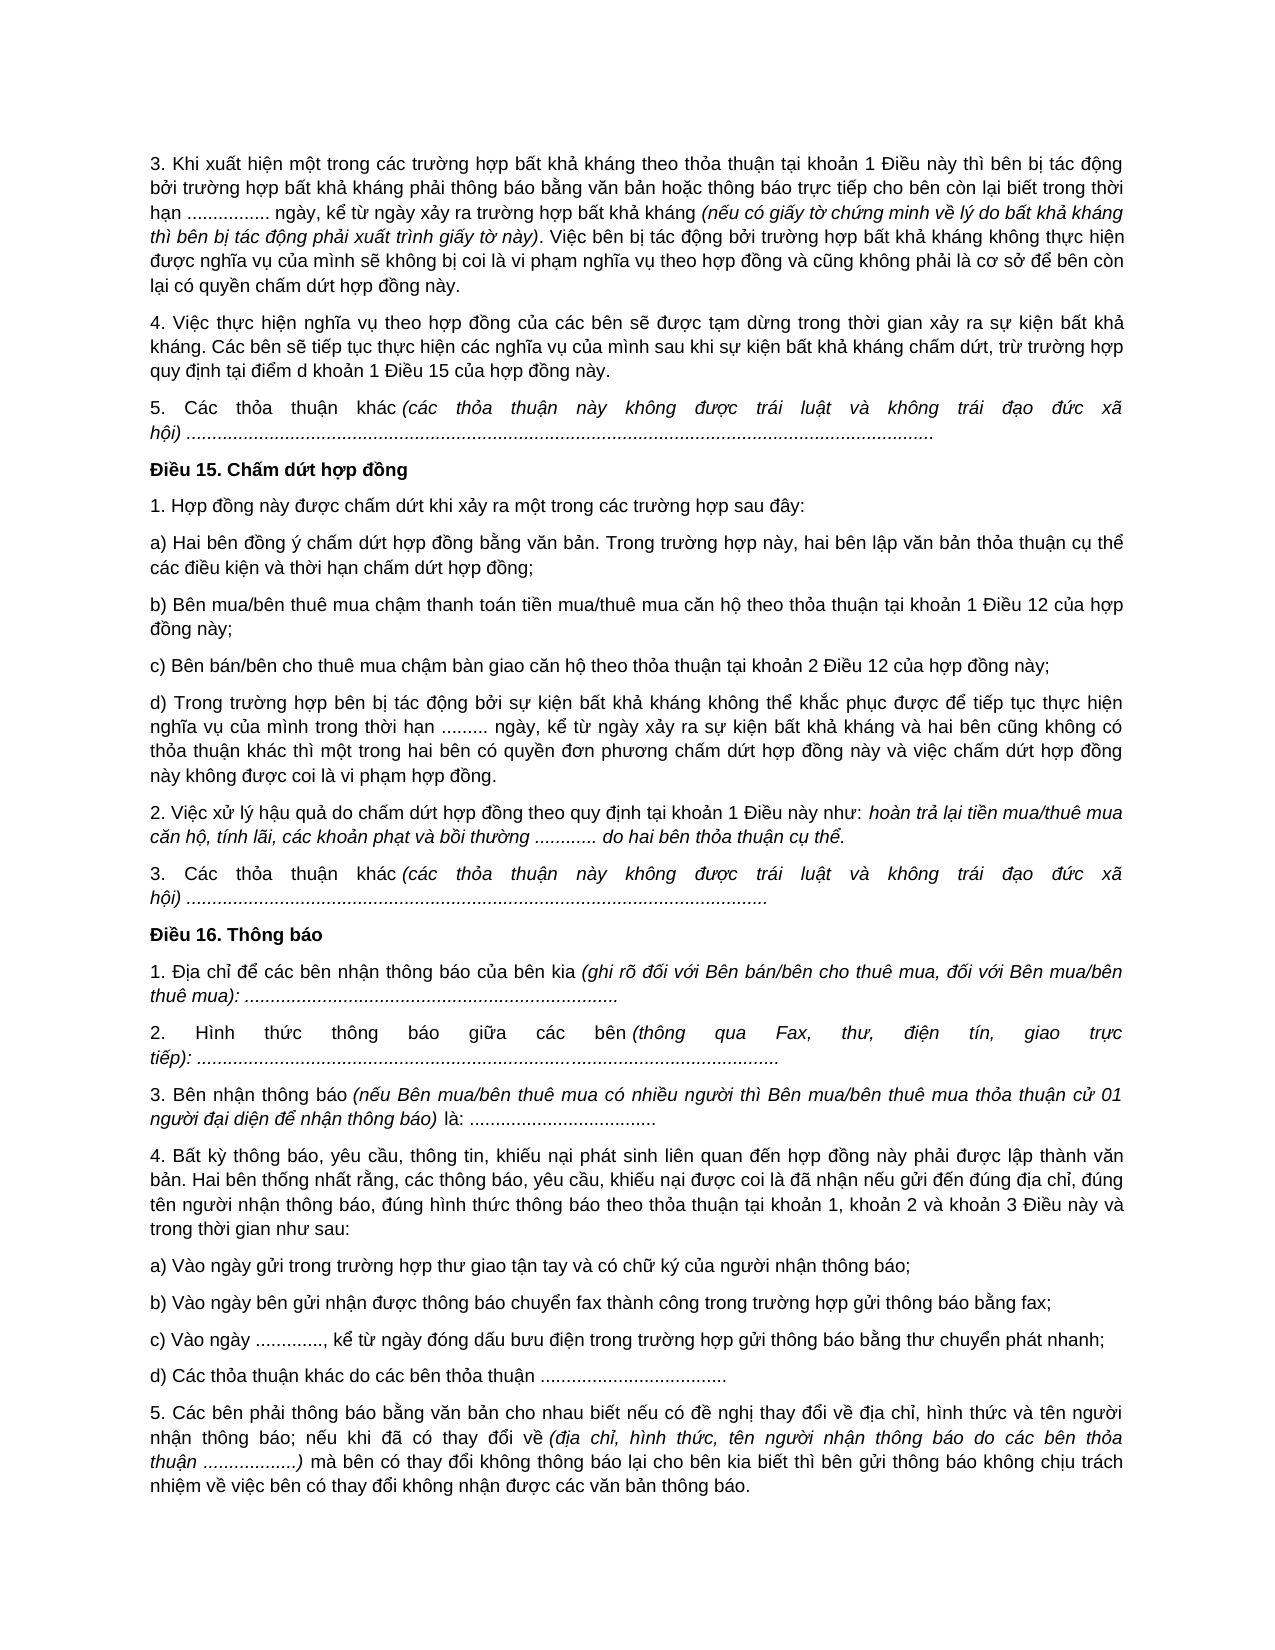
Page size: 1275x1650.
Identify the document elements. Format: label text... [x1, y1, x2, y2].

text d) Các thỏa thuận khác do các bên thỏa thuận .................................... [150, 1362, 1125, 1387]
text Điều 16. Thông báo [150, 921, 1125, 946]
text d) Trong trường hợp bên bị tác động bởi sự kiện bất khả kháng không thể khắc phục được để tiếp tục thực hiện nghĩa vụ của mình trong thời hạn ......... ngày, kể từ ngày xảy ra sự kiện bất khả kháng và hai bên cũng không có thỏa thuận khác thì một trong hai bên có quyền đơn phương chấm dứt hợp đồng này và việc chấm dứt hợp đồng này không được coi là vi phạm hợp đồng. [150, 689, 1125, 786]
text b) Bên mua/bên thuê mua chậm thanh toán tiền mua/thuê mua căn hộ theo thỏa thuận tại khoản 1 Điều 12 của hợp đồng này; [150, 591, 1125, 639]
text 4. Việc thực hiện nghĩa vụ theo hợp đồng của các bên sẽ được tạm dừng trong thời gian xảy ra sự kiện bất khả kháng. Các bên sẽ tiếp tục thực hiện các nghĩa vụ của mình sau khi sự kiện bất khả kháng chấm dứt, trừ trường hợp quy định tại điểm d khoản 1 Điều 15 của hợp đồng này. [150, 309, 1125, 382]
text 5. Các bên phải thông báo bằng văn bản cho nhau biết nếu có đề nghị thay đổi về địa chỉ, hình thức và tên người nhận thông báo; nếu khi đã có thay đổi về (địa chỉ, hình thức, tên người nhận thông báo do các bên thỏa thuận ..................) mà bên có thay đổi không thông báo lại cho bên kia biết thì bên gửi thông báo không chịu trách nhiệm về việc bên có thay đổi không nhận được các văn bản thông báo. [150, 1399, 1125, 1497]
text 4. Bất kỳ thông báo, yêu cầu, thông tin, khiếu nại phát sinh liên quan đến hợp đồng này phải được lập thành văn bản. Hai bên thống nhất rằng, các thông báo, yêu cầu, khiếu nại được coi là đã nhận nếu gửi đến đúng địa chỉ, đúng tên người nhận thông báo, đúng hình thức thông báo theo thỏa thuận tại khoản 1, khoản 2 và khoản 3 Điều này và trong thời gian như sau: [150, 1142, 1125, 1239]
text Điều 15. Chấm dứt hợp đồng [150, 456, 1125, 480]
text a) Vào ngày gửi trong trường hợp thư giao tận tay và có chữ ký của người nhận thông báo; [150, 1252, 1125, 1276]
text 3. Bên nhận thông báo (nếu Bên mua/bên thuê mua có nhiều người thì Bên mua/bên thuê mua thỏa thuận cử 01 người đại diện để nhận thông báo) là: .................................... [150, 1081, 1125, 1129]
text 1. Hợp đồng này được chấm dứt khi xảy ra một trong các trường hợp sau đây: [150, 492, 1125, 517]
text c) Bên bán/bên cho thuê mua chậm bàn giao căn hộ theo thỏa thuận tại khoản 2 Điều 12 của hợp đồng này; [150, 652, 1125, 676]
text 3. Khi xuất hiện một trong các trường hợp bất khả kháng theo thỏa thuận tại khoản 1 Điều này thì bên bị tác động bởi trường hợp bất khả kháng phải thông báo bằng văn bản hoặc thông báo trực tiếp cho bên còn lại biết trong thời hạn ................ ngày, kể từ ngày xảy ra trường hợp bất khả kháng (nếu có giấy tờ chứng minh về lý do bất khả kháng thì bên bị tác động phải xuất trình giấy tờ này). Việc bên bị tác động bởi trường hợp bất khả kháng không thực hiện được nghĩa vụ của mình sẽ không bị coi là vi phạm nghĩa vụ theo hợp đồng và cũng không phải là cơ sở để bên còn lại có quyền chấm dứt hợp đồng này. [150, 150, 1125, 296]
text 3. Các thỏa thuận khác (các thỏa thuận này không được trái luật và không trái đạo đức xã hội) ................................................................................................................ [150, 860, 1125, 909]
text c) Vào ngày ............., kể từ ngày đóng dấu bưu điện trong trường hợp gửi thông báo bằng thư chuyển phát nhanh; [150, 1326, 1125, 1350]
text 2. Việc xử lý hậu quả do chấm dứt hợp đồng theo quy định tại khoản 1 Điều này như: hoàn trả lại tiền mua/thuê mua căn hộ, tính lãi, các khoản phạt và bồi thường ............ do hai bên thỏa thuận cụ thể. [150, 799, 1125, 847]
text 5. Các thỏa thuận khác (các thỏa thuận này không được trái luật và không trái đạo đức xã hội) ................................................................................................................................................ [150, 394, 1125, 443]
text a) Hai bên đồng ý chấm dứt hợp đồng bằng văn bản. Trong trường hợp này, hai bên lập văn bản thỏa thuận cụ thể các điều kiện và thời hạn chấm dứt hợp đồng; [150, 529, 1125, 578]
text 2. Hình thức thông báo giữa các bên (thông qua Fax, thư, điện tín, giao trực tiếp): ................................................................................................................ [150, 1019, 1125, 1068]
text b) Vào ngày bên gửi nhận được thông báo chuyển fax thành công trong trường hợp gửi thông báo bằng fax; [150, 1289, 1125, 1313]
text 1. Địa chỉ để các bên nhận thông báo của bên kia (ghi rõ đối với Bên bán/bên cho thuê mua, đối với Bên mua/bên thuê mua): ........................................................................ [150, 958, 1125, 1007]
